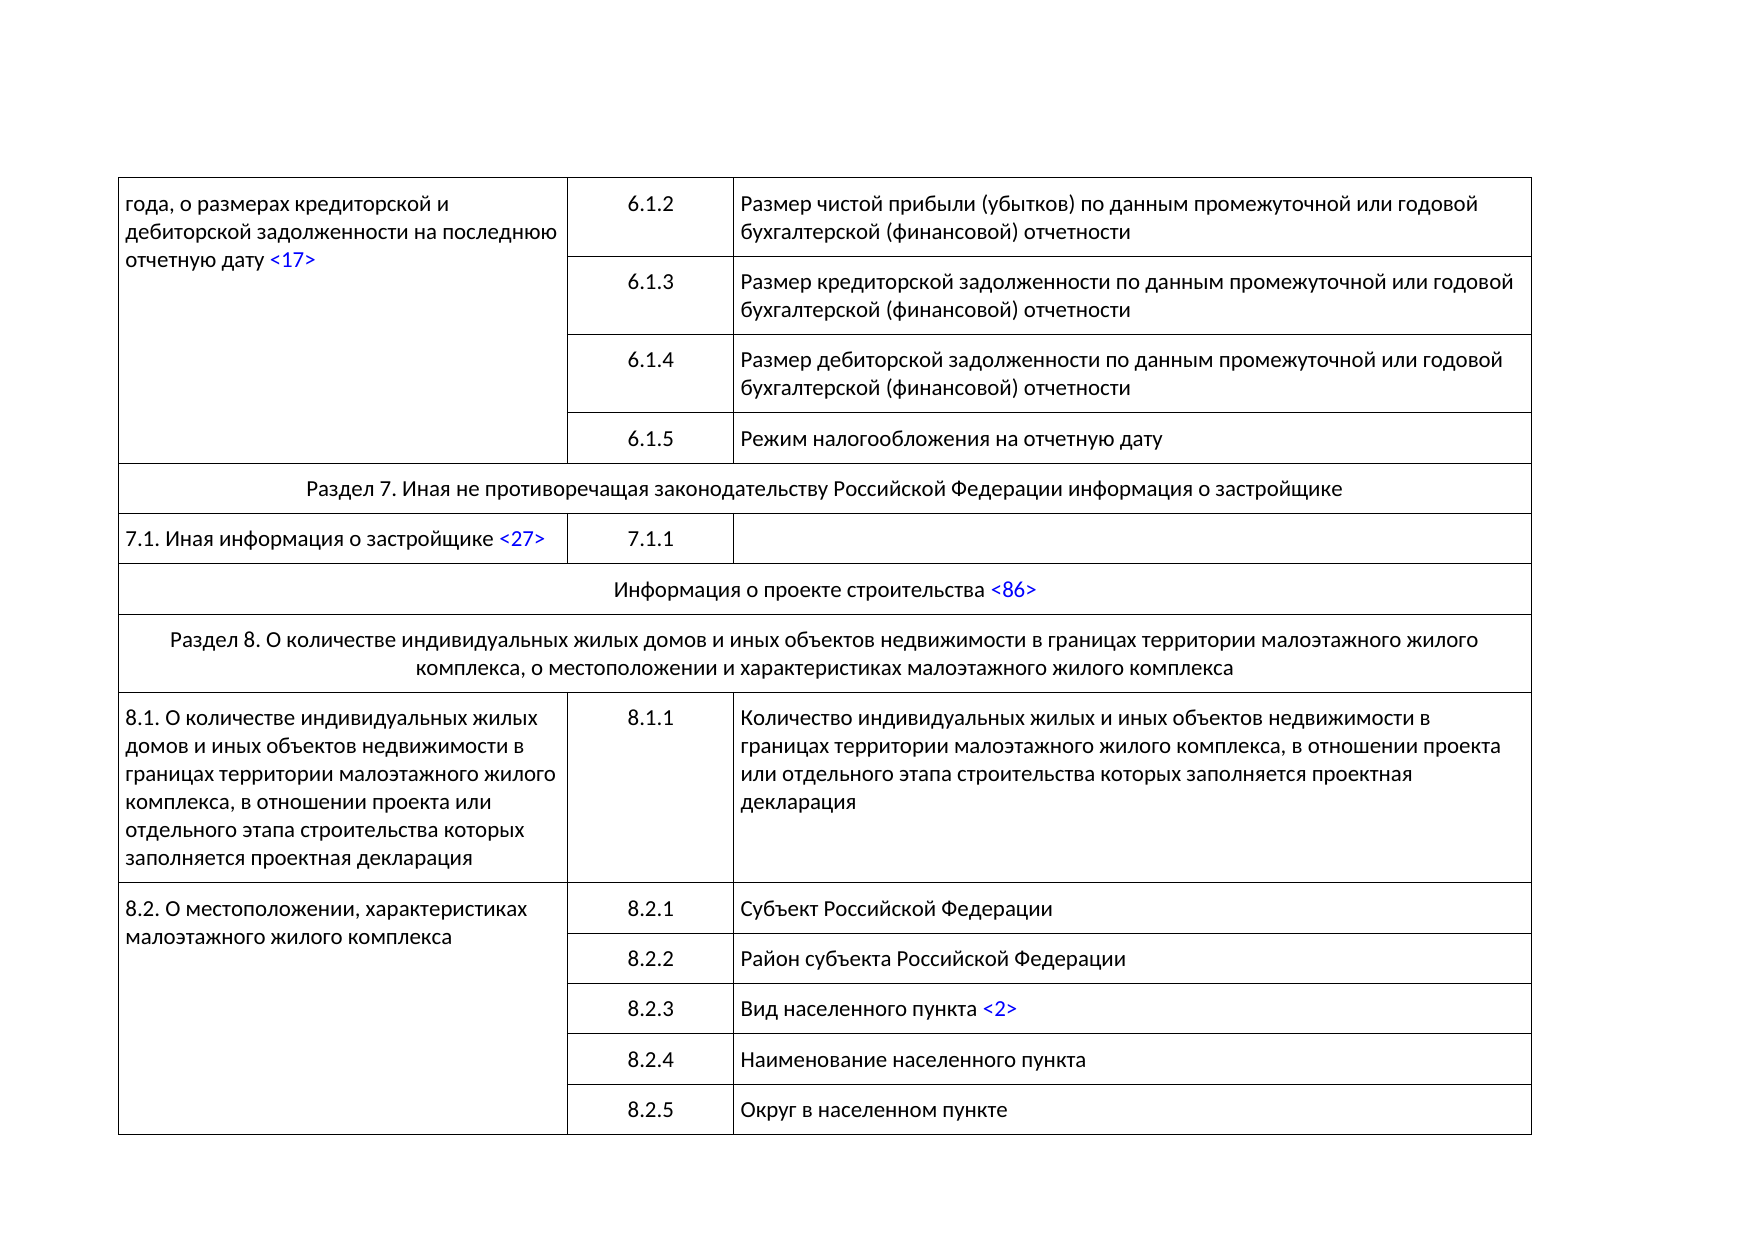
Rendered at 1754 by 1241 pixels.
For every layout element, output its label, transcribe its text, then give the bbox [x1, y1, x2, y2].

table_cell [119, 178, 567, 462]
table_cell 8.1.1 [568, 693, 733, 882]
table_cell Наименование населенного пункта [734, 1034, 1531, 1083]
table_cell [734, 514, 1531, 563]
table_cell 8.2.1 [568, 883, 733, 932]
table_cell Размер дебиторской задолженности по данным промежуточной или годовой бухгалтерской (финансовой) отчетности [734, 335, 1531, 412]
table_cell 6.1.3 [568, 257, 733, 334]
table_cell 6.1.5 [568, 413, 733, 462]
table_cell Округ в населенном пункте [734, 1085, 1531, 1134]
table_cell Раздел 8. О количестве индивидуальных жилых домов и иных объектов недвижимости в границах территории малоэтажного жилого комплекса, о местоположении и характеристиках малоэтажного жилого комплекса [119, 615, 1531, 692]
table_cell 8.2. О местоположении, характеристиках малоэтажного жилого комплекса [119, 883, 567, 1134]
table_cell Субъект Российской Федерации [734, 883, 1531, 932]
table_cell Режим налогообложения на отчетную дату [734, 413, 1531, 462]
table_cell 7.1. Иная информация о застройщике <27> [119, 514, 567, 563]
table_cell 8.2.3 [568, 984, 733, 1033]
table_cell 6.1.4 [568, 335, 733, 412]
table_cell Информация о проекте строительства <86> [119, 564, 1531, 613]
table_cell Район субъекта Российской Федерации [734, 934, 1531, 983]
table_cell Вид населенного пункта <2> [734, 984, 1531, 1033]
table_cell 8.2.5 [568, 1085, 733, 1134]
table_cell Раздел 7. Иная не противоречащая законодательству Российской Федерации информация о застройщике [119, 464, 1531, 513]
table_cell 8.2.2 [568, 934, 733, 983]
table_cell 8.1. О количестве индивидуальных жилых домов и иных объектов недвижимости в границах территории малоэтажного жилого комплекса, в отношении проекта или отдельного этапа строительства которых заполняется проектная декларация [119, 693, 567, 882]
table_cell 8.2.4 [568, 1034, 733, 1083]
table_cell Количество индивидуальных жилых и иных объектов недвижимости в границах территории малоэтажного жилого комплекса, в отношении проекта или отдельного этапа строительства которых заполняется проектная декларация [734, 693, 1531, 882]
table_cell Размер кредиторской задолженности по данным промежуточной или годовой бухгалтерской (финансовой) отчетности [734, 257, 1531, 334]
table_cell Размер чистой прибыли (убытков) по данным промежуточной или годовой бухгалтерской (финансовой) отчетности [734, 178, 1531, 256]
table_cell 6.1.2 [568, 178, 733, 256]
table_cell 7.1.1 [568, 514, 733, 563]
